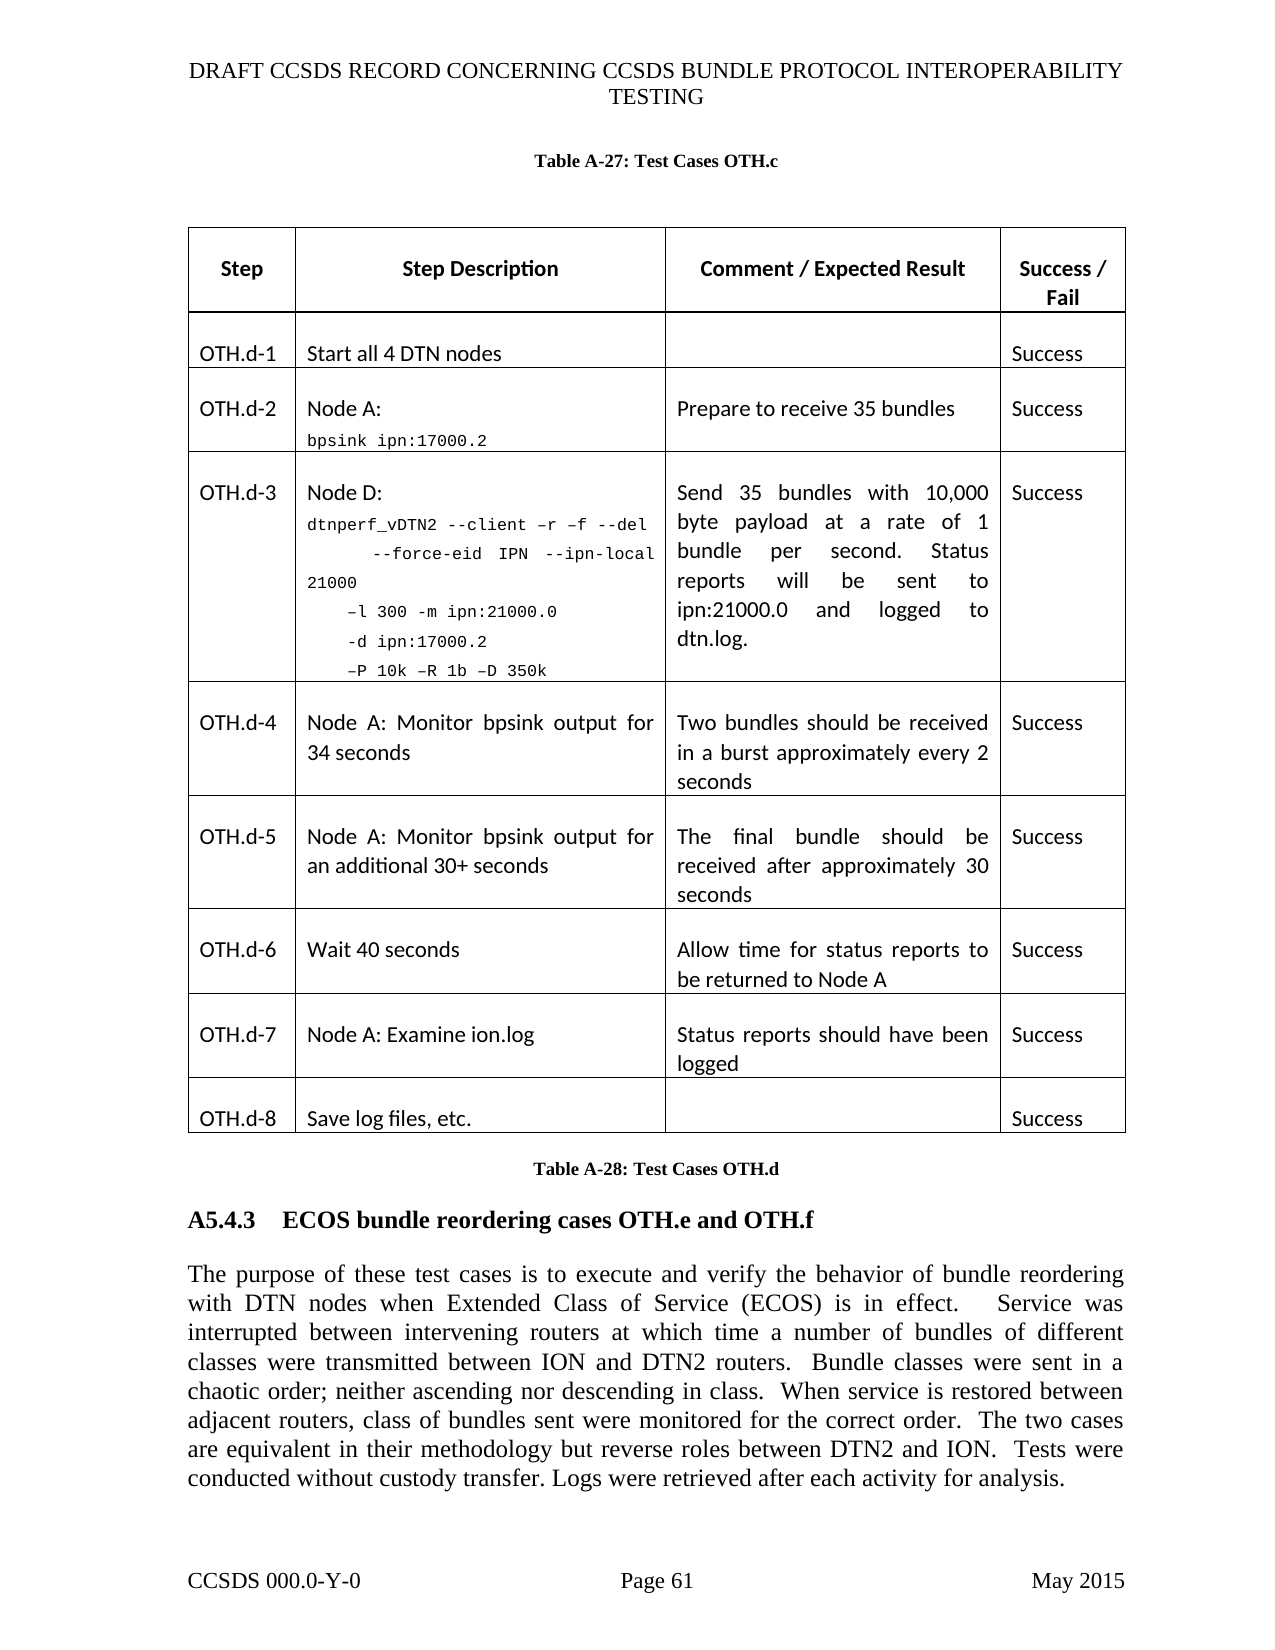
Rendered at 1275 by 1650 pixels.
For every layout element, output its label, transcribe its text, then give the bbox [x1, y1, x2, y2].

table_cell Success [1001, 682, 1125, 795]
table_cell Node A: bpsink ipn:17000.2 [296, 368, 665, 451]
table_header Comment / Expected Result [666, 228, 1000, 311]
text The purpose of these test cases is to execute and verify the behavior of bundle reordering with DTN nodes when Extended Class of Service (ECOS) is in effect. Service was interrupted between intervening routers at which time a number of bundles of different classes were transmitted between ION and DTN2 routers. Bundle classes were sent in a chaotic order; neither ascending nor descending in class. When service is restored between adjacent routers, class of bundles sent were monitored for the correct order. The two cases are equivalent in their methodology but reverse roles between DTN2 and ION. Tests were conducted without custody transfer. Logs were retrieved after each activity for analysis. [187, 1259, 1125, 1492]
table_cell Node A: Examine ion.log [296, 994, 665, 1077]
table_header Step Description [296, 228, 665, 311]
table_cell Allow time for status reports to be returned to Node A [666, 909, 1000, 993]
table_cell Success [1001, 909, 1125, 993]
table_cell Success [1001, 1078, 1125, 1132]
table_cell [666, 1078, 1000, 1132]
table_cell OTH.d-1 [189, 313, 295, 367]
table_cell Start all 4 DTN nodes [296, 313, 665, 367]
list Table A-27: Test Cases OTH.c [187, 150, 1125, 172]
list Table A-28: Test Cases OTH.d [187, 1158, 1125, 1180]
table_cell Node A: Monitor bpsink output for an additional 30+ seconds [296, 796, 665, 908]
text ECOS bundle reordering cases OTH.e and OTH.f [187, 1205, 1125, 1234]
table_cell Node D: dtnperf_vDTN2 --client –r –f --del --force-eid IPN --ipn-local 21000 –l 300 -m ipn:21000.0 -d ipn:17000.2 –P 10k –R 1b –D 350k [296, 452, 665, 681]
table_cell Send 35 bundles with 10,000 byte payload at a rate of 1 bundle per second. Status reports will be sent to ipn:21000.0 and logged to dtn.log. [666, 452, 1000, 681]
table_cell [666, 313, 1000, 367]
table_cell Success [1001, 796, 1125, 908]
table_cell Success [1001, 452, 1125, 681]
table_cell OTH.d-7 [189, 994, 295, 1077]
table_cell Save log files, etc. [296, 1078, 665, 1132]
table_header Step [189, 228, 295, 311]
table_cell OTH.d-6 [189, 909, 295, 993]
table_cell The final bundle should be received after approximately 30 seconds [666, 796, 1000, 908]
table_cell Two bundles should be received in a burst approximately every 2 seconds [666, 682, 1000, 795]
table_cell OTH.d-8 [189, 1078, 295, 1132]
table_cell Node A: Monitor bpsink output for 34 seconds [296, 682, 665, 795]
table_cell Success [1001, 313, 1125, 367]
table_header Success / Fail [1001, 228, 1125, 311]
table_cell Success [1001, 994, 1125, 1077]
table_cell OTH.d-4 [189, 682, 295, 795]
table_cell OTH.d-3 [189, 452, 295, 681]
table_cell Prepare to receive 35 bundles [666, 368, 1000, 451]
table_cell OTH.d-5 [189, 796, 295, 908]
table_cell Status reports should have been logged [666, 994, 1000, 1077]
table_cell OTH.d-2 [189, 368, 295, 451]
table_cell Success [1001, 368, 1125, 451]
table_cell Wait 40 seconds [296, 909, 665, 993]
